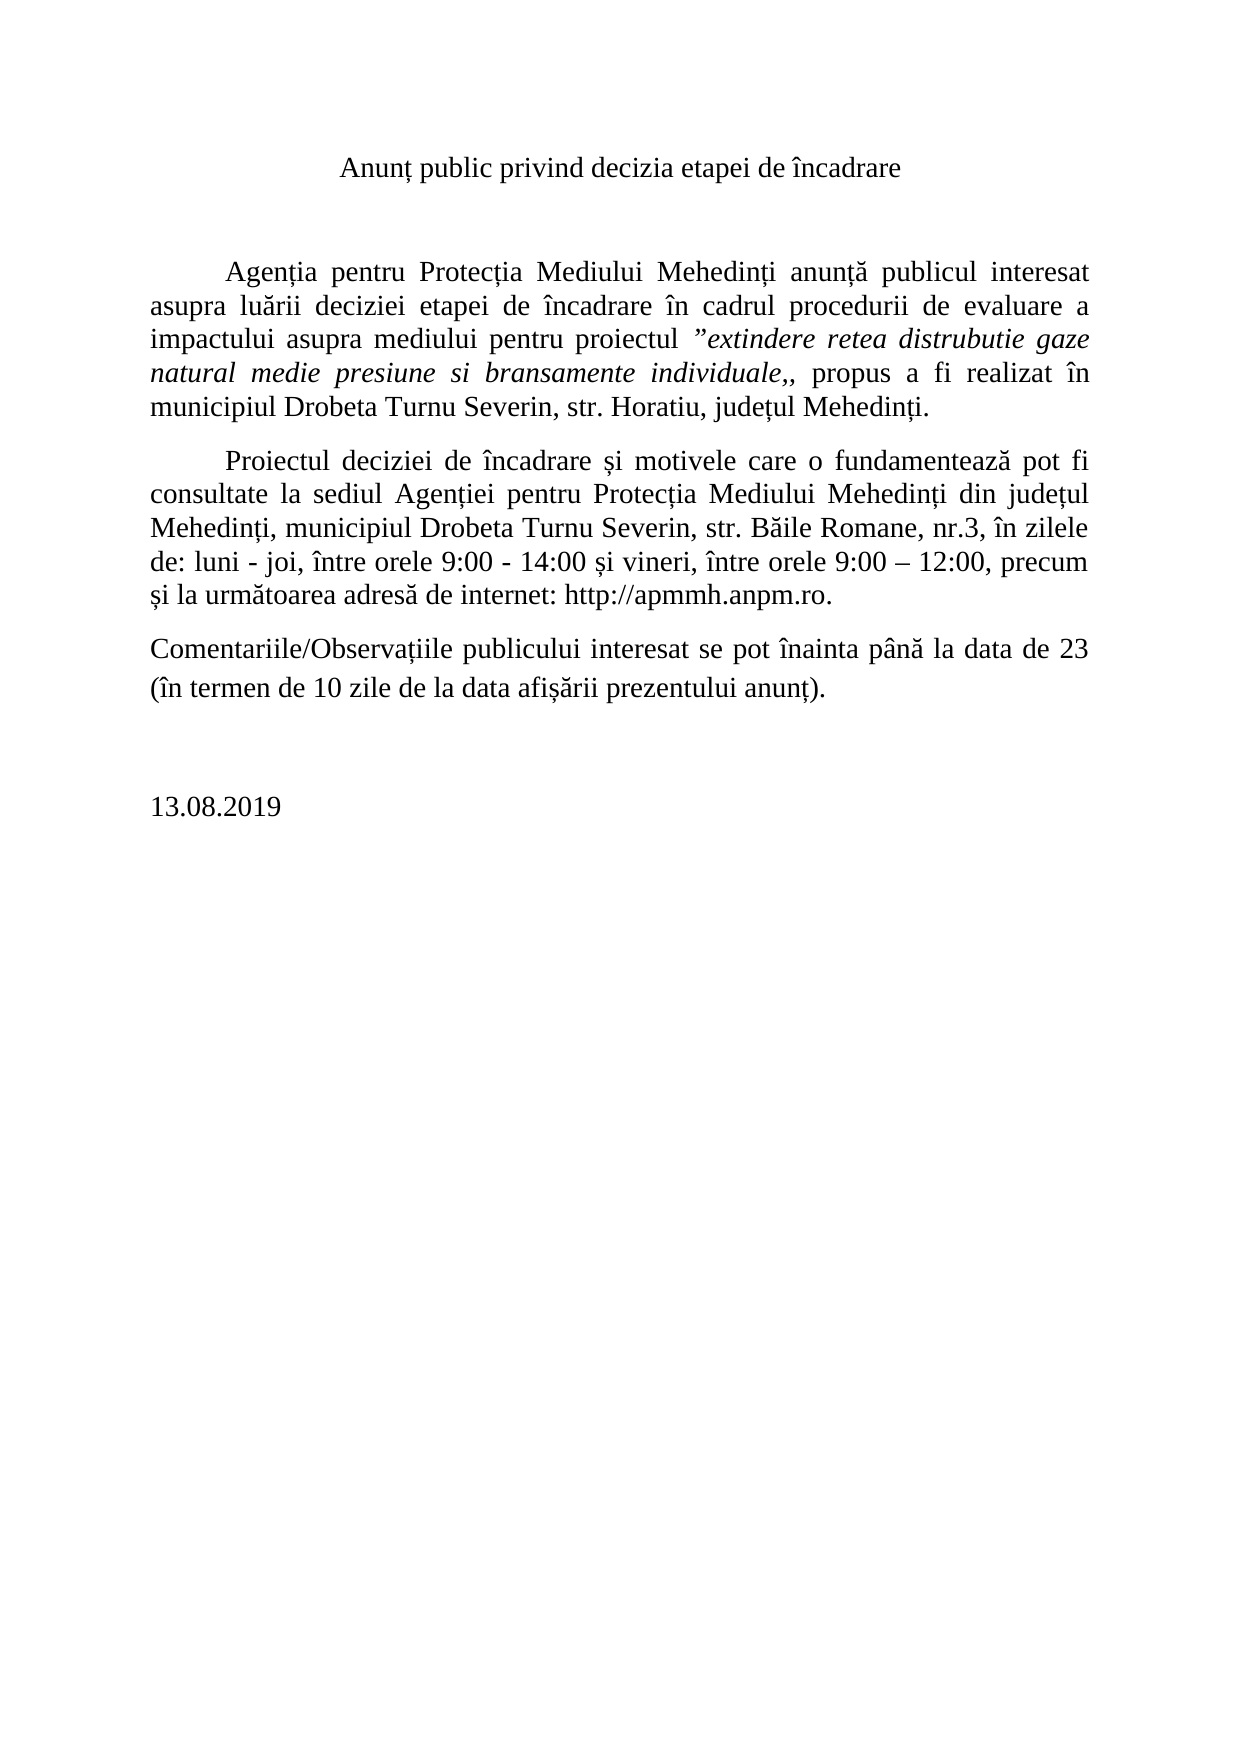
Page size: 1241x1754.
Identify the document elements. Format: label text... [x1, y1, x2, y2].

text 13.08.2019 [150, 789, 1090, 822]
text Anunț public privind decizia etapei de încadrare [150, 150, 1090, 183]
text Proiectul deciziei de încadrare și motivele care o fundamentează pot fi consultate la sediul Agenției pentru Protecția Mediului Mehedinți din județul Mehedinți, municipiul Drobeta Turnu Severin, str. Băile Romane, nr.3, în zilele de: luni - joi, între orele 9:00 - 14:00 și vineri, între orele 9:00 – 12:00, precum și la următoarea adresă de internet: http://apmmh.anpm.ro. [150, 443, 1090, 611]
text Agenția pentru Protecția Mediului Mehedinți anunță publicul interesat asupra luării deciziei etapei de încadrare în cadrul procedurii de evaluare a impactului asupra mediului pentru proiectul ”extindere retea distrubutie gaze natural medie presiune si bransamente individuale,, propus a fi realizat în municipiul Drobeta Turnu Severin, str. Horatiu, județul Mehedinți. [150, 254, 1090, 422]
text Comentariile/Observațiile publicului interesat se pot înainta până la data de 23 (în termen de 10 zile de la data afișării prezentului anunț). [150, 632, 1090, 704]
